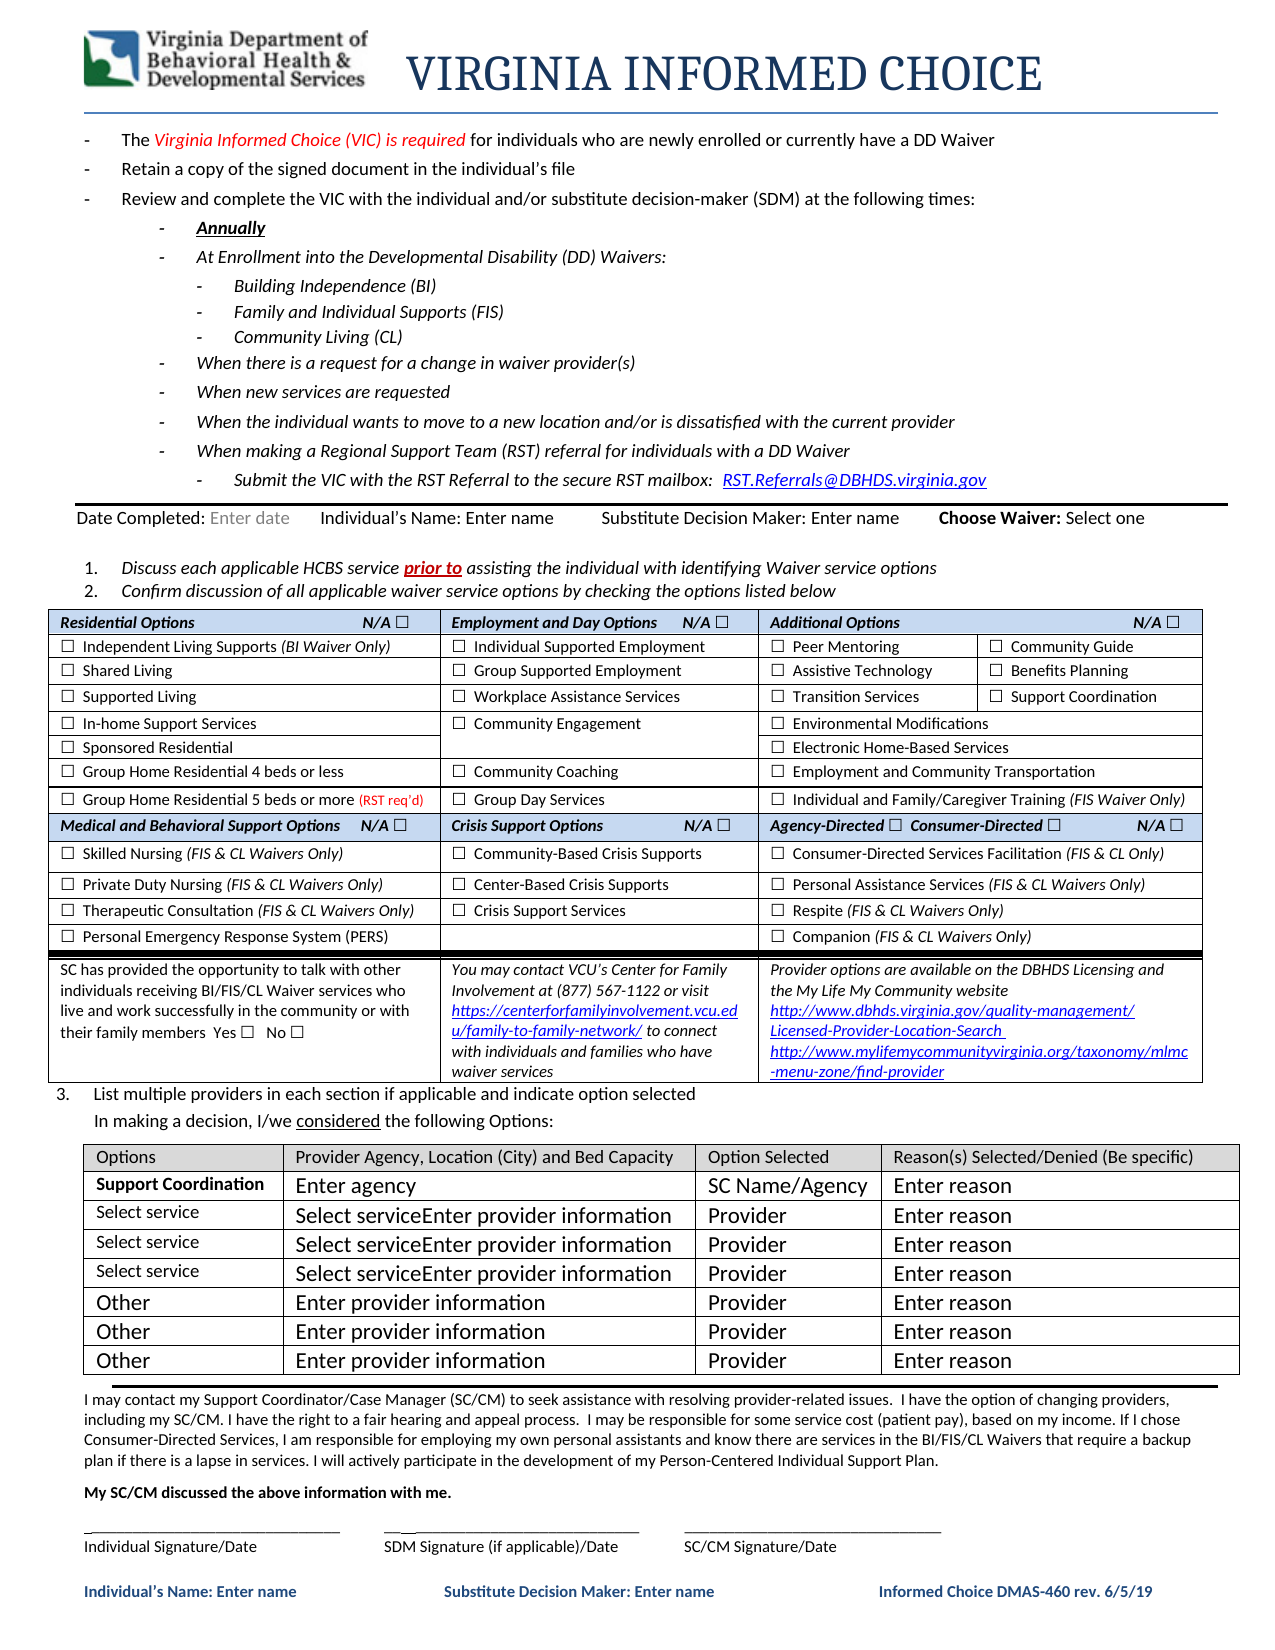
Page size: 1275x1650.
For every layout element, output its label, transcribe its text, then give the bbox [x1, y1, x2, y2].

table_cell Personal Emergency Response System (PERS) [49, 925, 440, 950]
list When the individual wants to move to a new location and/or is dissatisfied with the current provider [159, 408, 1218, 433]
table_cell You may contact VCU’s Center for Family Involvement at (877) 567-1122 or visit https://centerforfamilyinvolvement.vcu.edu/family-to-family-network/ to connect with individuals and families who have waiver services [441, 960, 758, 1082]
table_cell Individual Supported Employment [441, 635, 758, 657]
table_cell Group Supported Employment [441, 658, 758, 683]
list The Virginia Informed Choice (VIC) is required for individuals who are newly enrolled or currently have a DD Waiver [84, 126, 1218, 152]
table_header Employment and Day Options N/A [441, 610, 758, 633]
table_cell Support Coordination [84, 1172, 283, 1200]
list Confirm discussion of all applicable waiver service options by checking the options listed below [84, 579, 1218, 602]
table_cell Agency-Directed Consumer-Directed N/A [759, 814, 1202, 841]
list Retain a copy of the signed document in the individual’s file [84, 156, 1218, 181]
table_cell Center-Based Crisis Supports [441, 873, 758, 898]
table_cell Companion (FIS & CL Waivers Only) [759, 925, 1202, 950]
list Family and Individual Supports (FIS) [196, 298, 1218, 324]
table_cell Skilled Nursing (FIS & CL Waivers Only) [49, 842, 440, 872]
table_cell Provider options are available on the DBHDS Licensing and the My Life My Community website http://www.dbhds.virginia.gov/quality-management/Licensed-Provider-Location-Search http://www.mylifemycommunityvirginia.org/taxonomy/mlmc-menu-zone/find-provider [759, 960, 1202, 1082]
list Building Independence (BI) [196, 273, 1218, 298]
table_header Date Completed: [65, 506, 309, 529]
table_cell Crisis Support Services [441, 899, 758, 924]
table_cell Benefits Planning [978, 658, 1202, 683]
table_cell [441, 925, 758, 950]
table_cell Private Duty Nursing (FIS & CL Waivers Only) [49, 873, 440, 898]
table_cell Community Engagement [441, 712, 758, 758]
table_header Option Selected [696, 1145, 881, 1171]
table_header Reason(s) Selected/Denied (Be specific) [882, 1145, 1239, 1171]
table_header Substitute Decision Maker: [590, 506, 928, 529]
picture [83, 30, 369, 90]
table_cell Crisis Support Options N/A [441, 814, 758, 841]
list Annually [159, 214, 1218, 240]
table_header Individual’s Name: [309, 506, 590, 529]
table_cell Electronic Home-Based Services [759, 736, 1202, 758]
list When new services are requested [159, 379, 1218, 404]
table_header Choose Waiver: [928, 506, 1265, 529]
list Discuss each applicable HCBS service prior to assisting the individual with identifying Waiver service options [84, 556, 1218, 579]
text Individual Signature/Date SDM Signature (if applicable)/Date SC/CM Signature/Date [84, 1536, 1218, 1556]
table_header Additional Options N/A [759, 610, 1202, 633]
list When making a Regional Support Team (RST) referral for individuals with a DD Waiver [159, 437, 1218, 463]
table_cell Sponsored Residential [49, 736, 440, 758]
list In making a decision, I/we considered the following Options: [56, 1109, 1218, 1132]
table_cell Consumer-Directed Services Facilitation (FIS & CL Only) [759, 842, 1202, 872]
table_cell Group Home Residential 5 beds or more (RST req’d) [49, 788, 440, 813]
table_cell Community Coaching [441, 759, 758, 786]
table_cell Independent Living Supports (BI Waiver Only) [49, 635, 440, 657]
table_cell Transition Services [759, 685, 977, 711]
table_cell Support Coordination [978, 685, 1202, 711]
table_cell Workplace Assistance Services [441, 685, 758, 711]
table_cell Group Home Residential 4 beds or less [49, 759, 440, 786]
table_cell In-home Support Services [49, 712, 440, 734]
table_cell Medical and Behavioral Support Options N/A [49, 814, 440, 841]
table_cell Community Guide [978, 635, 1202, 657]
text I may contact my Support Coordinator/Case Manager (SC/CM) to seek assistance with resolving provider-related issues. I have the option of changing providers, including my SC/CM. I have the right to a fair hearing and appeal process. I may be responsible for some service cost (patient pay), based on my income. If I chose Consumer-Directed Services, I am responsible for employing my own personal assistants and know there are services in the BI/FIS/CL Waivers that require a backup plan if there is a lapse in services. I will actively participate in the development of my Person-Centered Individual Support Plan. [84, 1389, 1218, 1470]
table_cell Environmental Modifications [759, 712, 1202, 734]
table_cell Supported Living [49, 685, 440, 711]
table_header Options [84, 1145, 283, 1171]
table_cell Individual and Family/Caregiver Training (FIS Waiver Only) [759, 788, 1202, 813]
list At Enrollment into the Developmental Disability (DD) Waivers: [159, 243, 1218, 269]
table_cell Shared Living [49, 658, 440, 683]
table_cell Peer Mentoring [759, 635, 977, 657]
table_cell Group Day Services [441, 788, 758, 813]
table_cell Assistive Technology [759, 658, 977, 683]
table_cell Respite (FIS & CL Waivers Only) [759, 899, 1202, 924]
list When there is a request for a change in waiver provider(s) [159, 349, 1218, 375]
table_cell Therapeutic Consultation (FIS & CL Waivers Only) [49, 899, 440, 924]
list Community Living (CL) [196, 324, 1218, 349]
table_header Provider Agency, Location (City) and Bed Capacity [284, 1145, 695, 1171]
table_header Residential Options N/A [49, 610, 440, 633]
table_cell Community-Based Crisis Supports [441, 842, 758, 872]
list 3. List multiple providers in each section if applicable and indicate option selected [56, 1083, 1218, 1106]
text My SC/CM discussed the above information with me. [84, 1483, 1218, 1503]
table_cell Personal Assistance Services (FIS & CL Waivers Only) [759, 873, 1202, 898]
list Review and complete the VIC with the individual and/or substitute decision-maker (SDM) at the following times: [84, 185, 1218, 211]
text ______________________________ __ ___________________________ _______________________________ [84, 1516, 1218, 1536]
table_cell SC has provided the opportunity to talk with other individuals receiving BI/FIS/CL Waiver services who live and work successfully in the community or with their family members Yes No [49, 960, 440, 1082]
table_cell Employment and Community Transportation [759, 759, 1202, 786]
list Submit the VIC with the RST Referral to the secure RST mailbox: RST.Referrals@DBHDS.virginia.gov [196, 466, 1218, 492]
